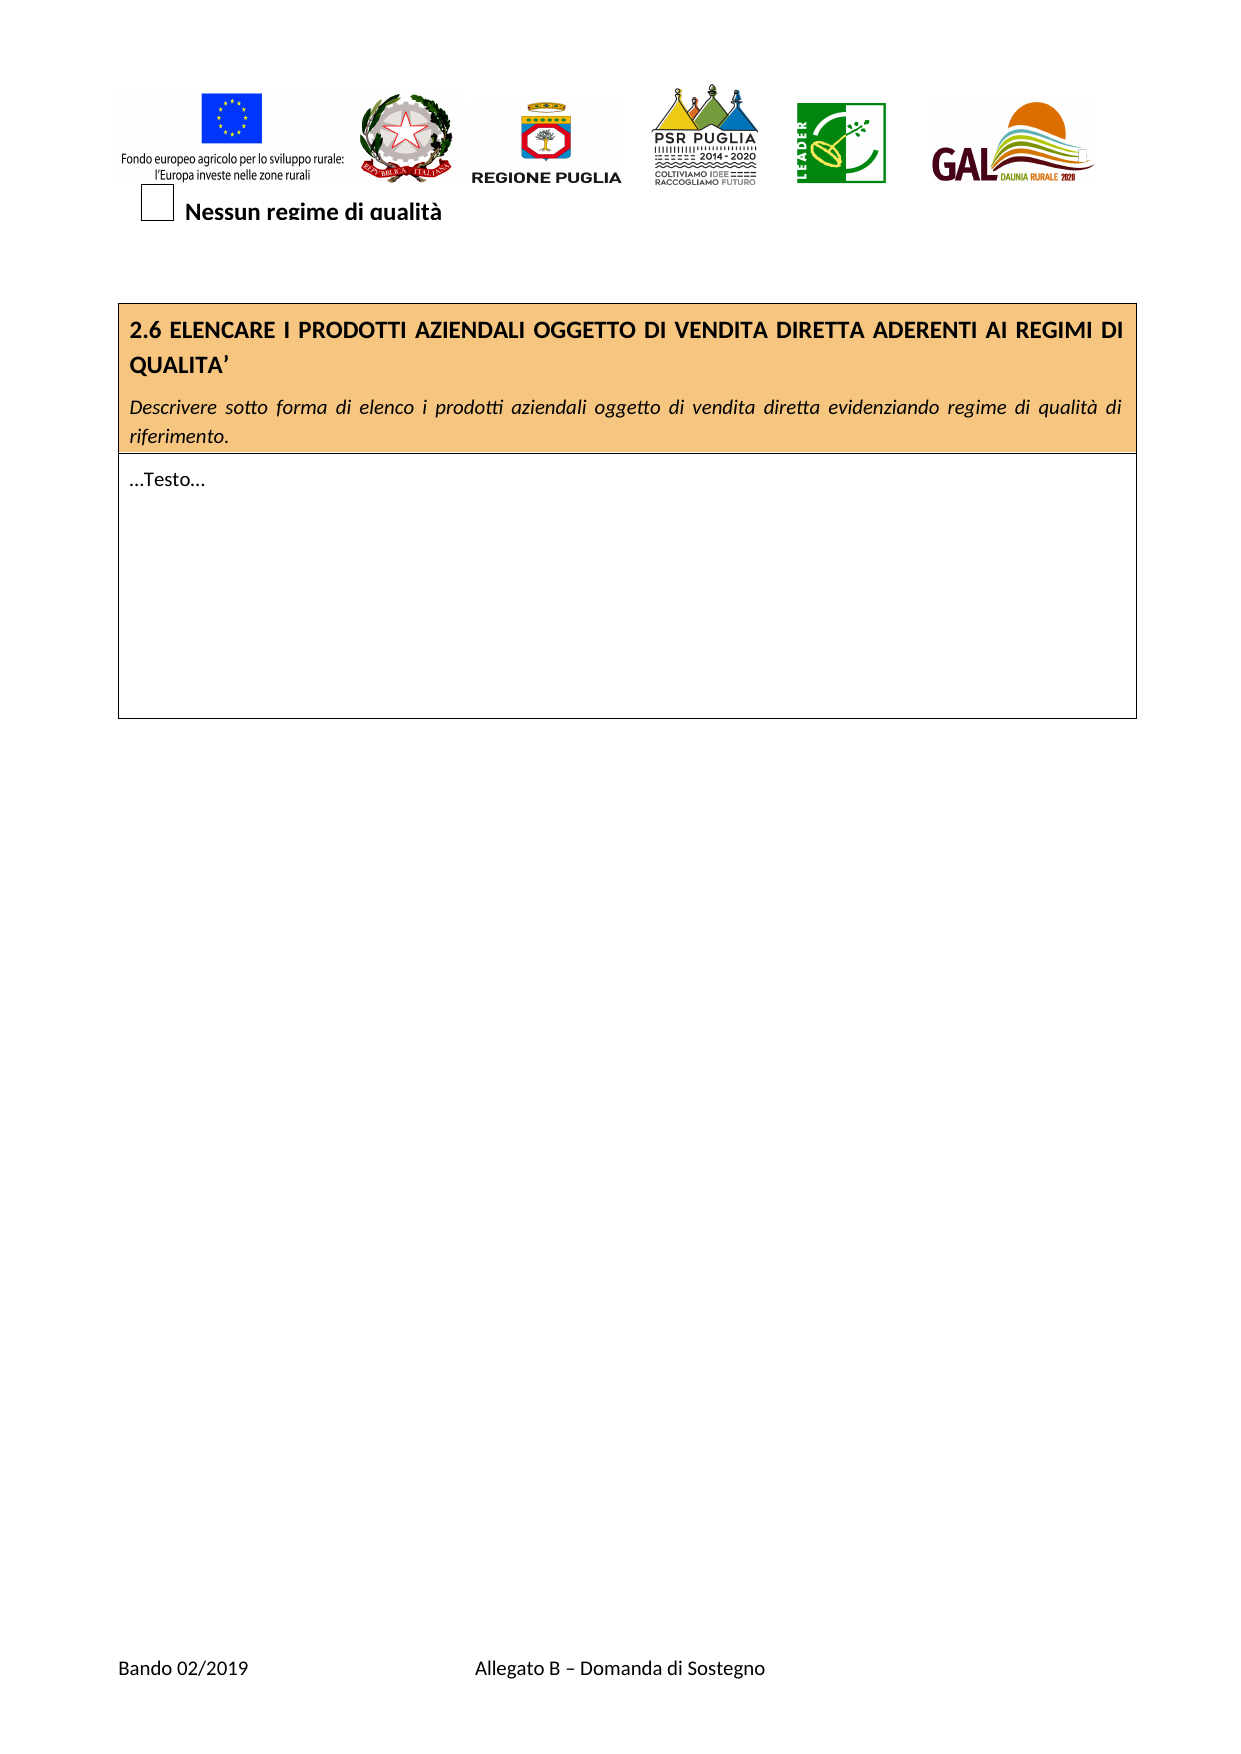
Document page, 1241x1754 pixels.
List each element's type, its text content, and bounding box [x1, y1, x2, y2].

picture [351, 92, 461, 185]
picture [795, 101, 888, 185]
picture [929, 99, 1097, 185]
table_header 2.5 Vendita di prodotti aderenti ai regimi di qualità Specificare se i prodotti oggetto di vendita diretta aderiscono a dei regimi di qualità: [118, 184, 1148, 804]
picture [470, 100, 624, 185]
picture [118, 90, 347, 185]
